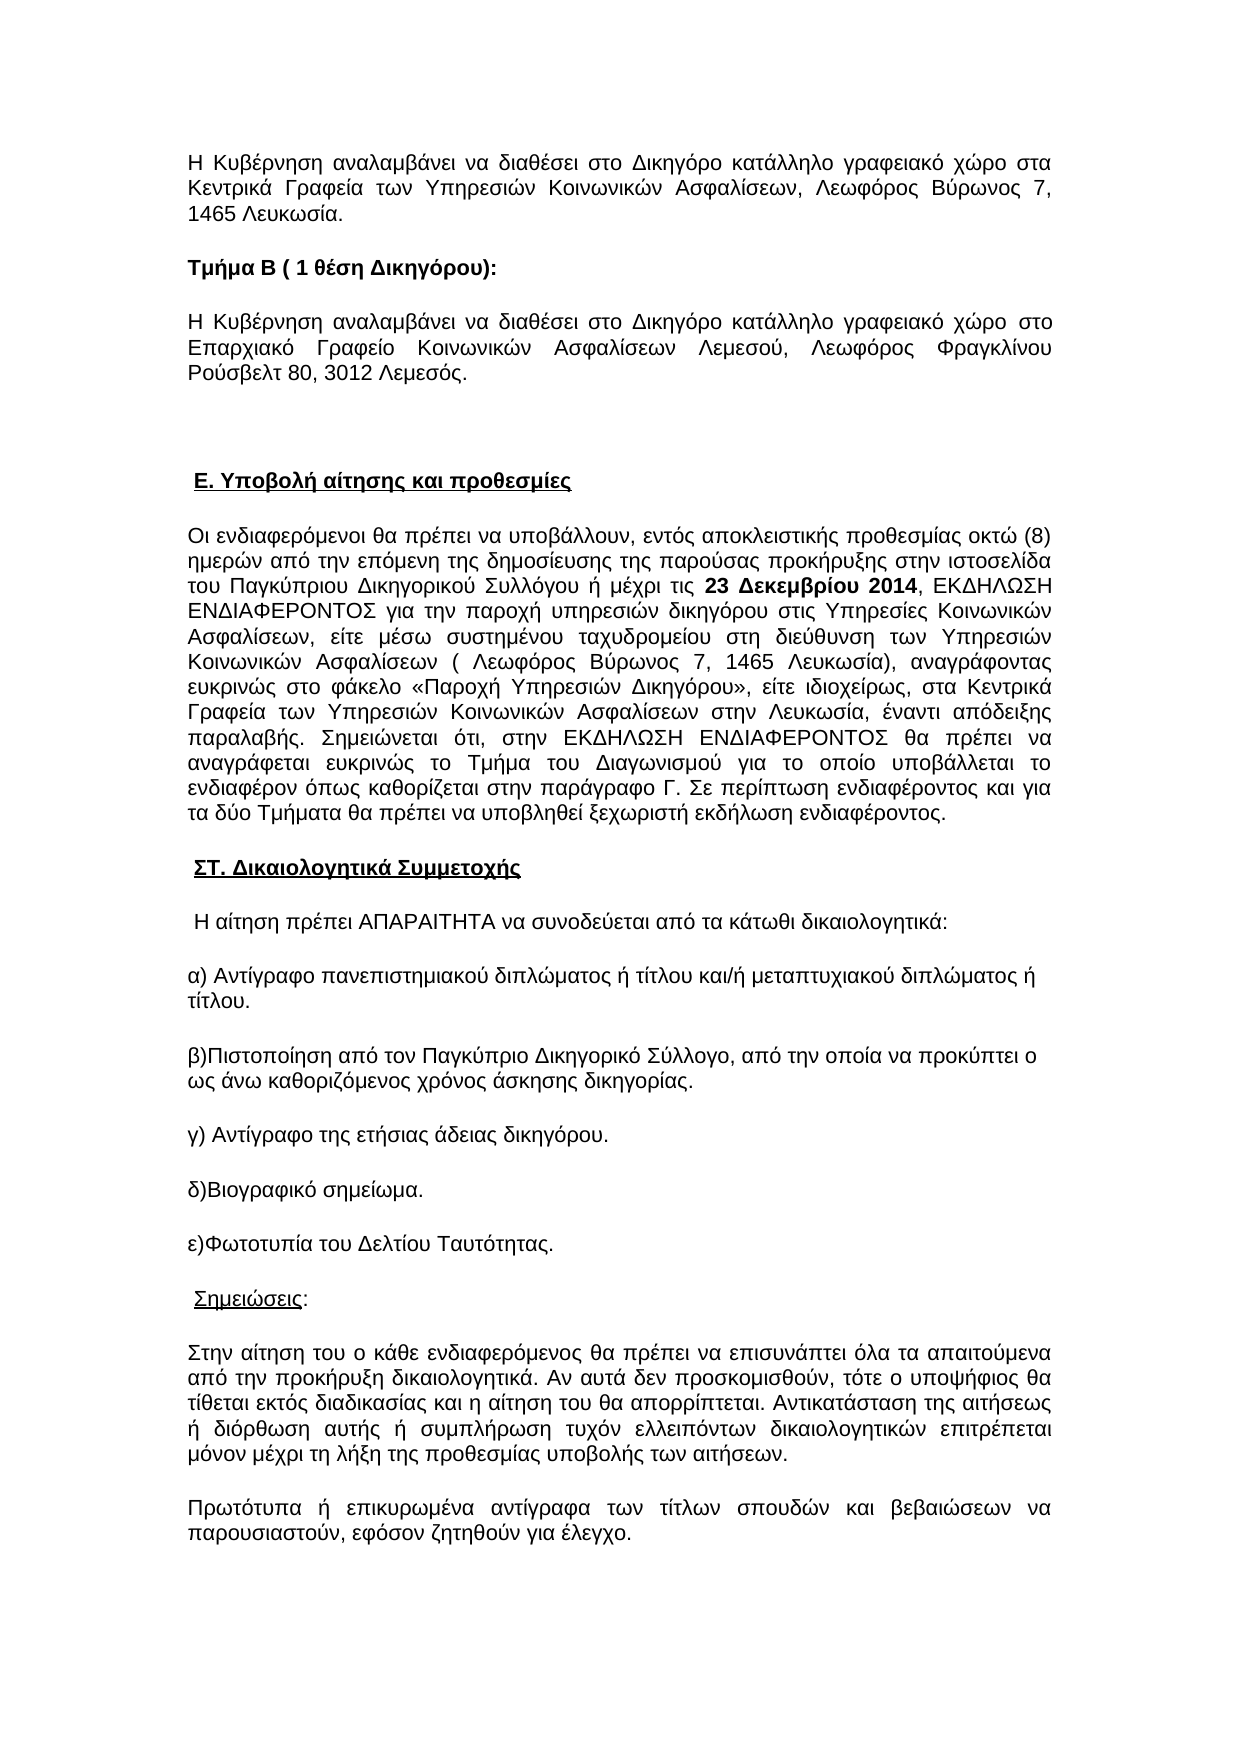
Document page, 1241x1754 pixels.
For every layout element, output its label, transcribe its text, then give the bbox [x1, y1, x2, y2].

text ΣΤ. Δικαιολογητικά Συμμετοχής [187, 854, 1053, 879]
text Τμήμα Β ( 1 θέση Δικηγόρου): [187, 255, 1053, 280]
text ε)Φωτοτυπία του Δελτίου Ταυτότητας. [187, 1231, 1053, 1256]
text Η Κυβέρνηση αναλαμβάνει να διαθέσει στο Δικηγόρο κατάλληλο γραφειακό χώρο στο Επαρχιακό Γραφείο Κοινωνικών Ασφαλίσεων Λεμεσού, Λεωφόρος Φραγκλίνου Ρούσβελτ 80, 3012 Λεμεσός. [187, 309, 1053, 385]
text Οι ενδιαφερόμενοι θα πρέπει να υποβάλλουν, εντός αποκλειστικής προθεσμίας οκτώ (8) ημερών από την επόμενη της δημοσίευσης της παρούσας προκήρυξης στην ιστοσελίδα του Παγκύπριου Δικηγορικού Συλλόγου ή μέχρι τις 23 Δεκεμβρίου 2014, ΕΚΔΗΛΩΣΗ ΕΝΔΙΑΦΕΡΟΝΤΟΣ για την παροχή υπηρεσιών δικηγόρου στις Υπηρεσίες Κοινωνικών Ασφαλίσεων, είτε μέσω συστημένου ταχυδρομείου στη διεύθυνση των Υπηρεσιών Κοινωνικών Ασφαλίσεων ( Λεωφόρος Βύρωνος 7, 1465 Λευκωσία), αναγράφοντας ευκρινώς στο φάκελο «Παροχή Υπηρεσιών Δικηγόρου», είτε ιδιοχείρως, στα Κεντρικά Γραφεία των Υπηρεσιών Κοινωνικών Ασφαλίσεων στην Λευκωσία, έναντι απόδειξης παραλαβής. Σημειώνεται ότι, στην ΕΚΔΗΛΩΣΗ ΕΝΔΙΑΦΕΡΟΝΤΟΣ θα πρέπει να αναγράφεται ευκρινώς το Τμήμα του Διαγωνισμού για το οποίο υποβάλλεται το ενδιαφέρον όπως καθορίζεται στην παράγραφο Γ. Σε περίπτωση ενδιαφέροντος και για τα δύο Τμήματα θα πρέπει να υποβληθεί ξεχωριστή εκδήλωση ενδιαφέροντος. [187, 523, 1053, 825]
text Ε. Υποβολή αίτησης και προθεσμίες [187, 468, 1053, 493]
text Πρωτότυπα ή επικυρωμένα αντίγραφα των τίτλων σπουδών και βεβαιώσεων να παρουσιαστούν, εφόσον ζητηθούν για έλεγχο. [187, 1495, 1053, 1545]
text α) Αντίγραφο πανεπιστημιακού διπλώματος ή τίτλου και/ή μεταπτυχιακού διπλώματος ή τίτλου. [187, 963, 1053, 1013]
text β)Πιστοποίηση από τον Παγκύπριο Δικηγορικό Σύλλογο, από την οποία να προκύπτει ο ως άνω καθοριζόμενος χρόνος άσκησης δικηγορίας. [187, 1043, 1053, 1093]
text Στην αίτηση του ο κάθε ενδιαφερόμενος θα πρέπει να επισυνάπτει όλα τα απαιτούμενα από την προκήρυξη δικαιολογητικά. Αν αυτά δεν προσκομισθούν, τότε ο υποψήφιος θα τίθεται εκτός διαδικασίας και η αίτηση του θα απορρίπτεται. Αντικατάσταση της αιτήσεως ή διόρθωση αυτής ή συμπλήρωση τυχόν ελλειπόντων δικαιολογητικών επιτρέπεται μόνον μέχρι τη λήξη της προθεσμίας υποβολής των αιτήσεων. [187, 1340, 1053, 1466]
text Σημειώσεις: [187, 1285, 1053, 1311]
text γ) Αντίγραφο της ετήσιας άδειας δικηγόρου. [187, 1122, 1053, 1147]
text Η αίτηση πρέπει ΑΠΑΡΑΙΤΗΤΑ να συνοδεύεται από τα κάτωθι δικαιολογητικά: [187, 909, 1053, 934]
text Η Κυβέρνηση αναλαμβάνει να διαθέσει στο Δικηγόρο κατάλληλο γραφειακό χώρο στα Κεντρικά Γραφεία των Υπηρεσιών Κοινωνικών Ασφαλίσεων, Λεωφόρος Βύρωνος 7, 1465 Λευκωσία. [187, 150, 1053, 226]
text δ)Βιογραφικό σημείωμα. [187, 1177, 1053, 1202]
